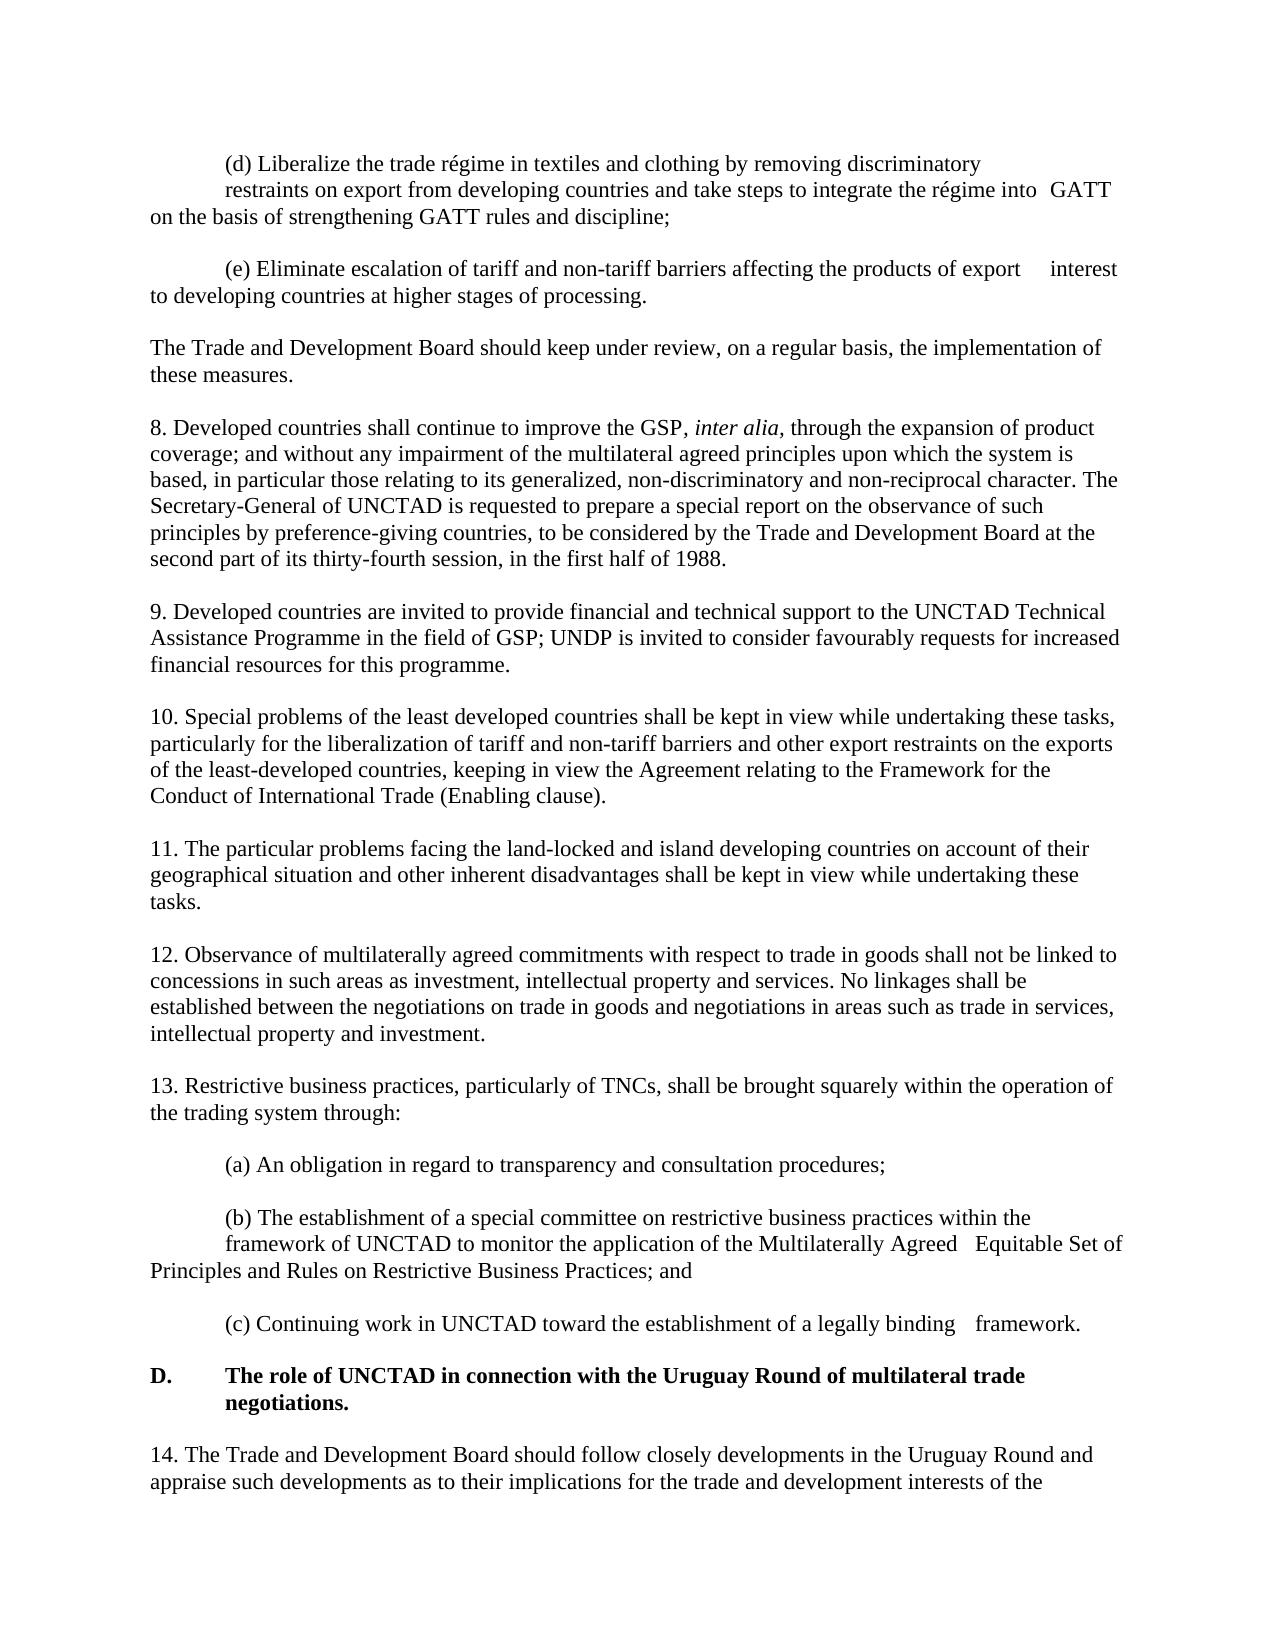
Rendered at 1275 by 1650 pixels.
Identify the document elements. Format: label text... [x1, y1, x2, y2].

text 11. The particular problems facing the land-locked and island developing countries on account of their geographical situation and other inherent disadvantages shall be kept in view while undertaking these tasks. [150, 835, 1125, 914]
text (e) Eliminate escalation of tariff and non-tariff barriers affecting the products of export interest to developing countries at higher stages of processing. [150, 255, 1125, 308]
text (a) An obligation in regard to transparency and consultation procedures; [150, 1151, 1125, 1178]
text D. The role of UNCTAD in connection with the Uruguay Round of multilateral trade negotiations. [150, 1362, 1125, 1415]
text 12. Observance of multilaterally agreed commitments with respect to trade in goods shall not be linked to concessions in such areas as investment, intellectual property and services. No linkages shall be established between the negotiations on trade in goods and negotiations in areas such as trade in services, intellectual property and investment. [150, 941, 1125, 1046]
text (c) Continuing work in UNCTAD toward the establishment of a legally binding framework. [150, 1309, 1125, 1336]
text 13. Restrictive business practices, particularly of TNCs, shall be brought squarely within the operation of the trading system through: [150, 1072, 1125, 1125]
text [150, 1441, 1125, 1494]
text 9. Developed countries are invited to provide financial and technical support to the UNCTAD Technical Assistance Programme in the field of GSP; UNDP is invited to consider favourably requests for increased financial resources for this programme. [150, 598, 1125, 677]
text 8. Developed countries shall continue to improve the GSP, inter alia, through the expansion of product coverage; and without any impairment of the multilateral agreed principles upon which the system is based, in particular those relating to its generalized, non-discriminatory and non-reciprocal character. The Secretary-General of UNCTAD is requested to prepare a special report on the observance of such principles by preference-giving countries, to be considered by the Trade and Development Board at the second part of its thirty-fourth session, in the first half of 1988. [150, 413, 1125, 572]
text The Trade and Development Board should keep under review, on a regular basis, the implementation of these measures. [150, 334, 1125, 387]
text (b) The establishment of a special committee on restrictive business practices within the framework of UNCTAD to monitor the application of the Multilaterally Agreed Equitable Set of Principles and Rules on Restrictive Business Practices; and [150, 1204, 1125, 1283]
text (d) Liberalize the trade régime in textiles and clothing by removing discriminatory restraints on export from developing countries and take steps to integrate the régime into GATT on the basis of strengthening GATT rules and discipline; [150, 150, 1125, 229]
text 10. Special problems of the least developed countries shall be kept in view while undertaking these tasks, particularly for the liberalization of tariff and non-tariff barriers and other export restraints on the exports of the least-developed countries, keeping in view the Agreement relating to the Framework for the Conduct of International Trade (Enabling clause). [150, 703, 1125, 809]
